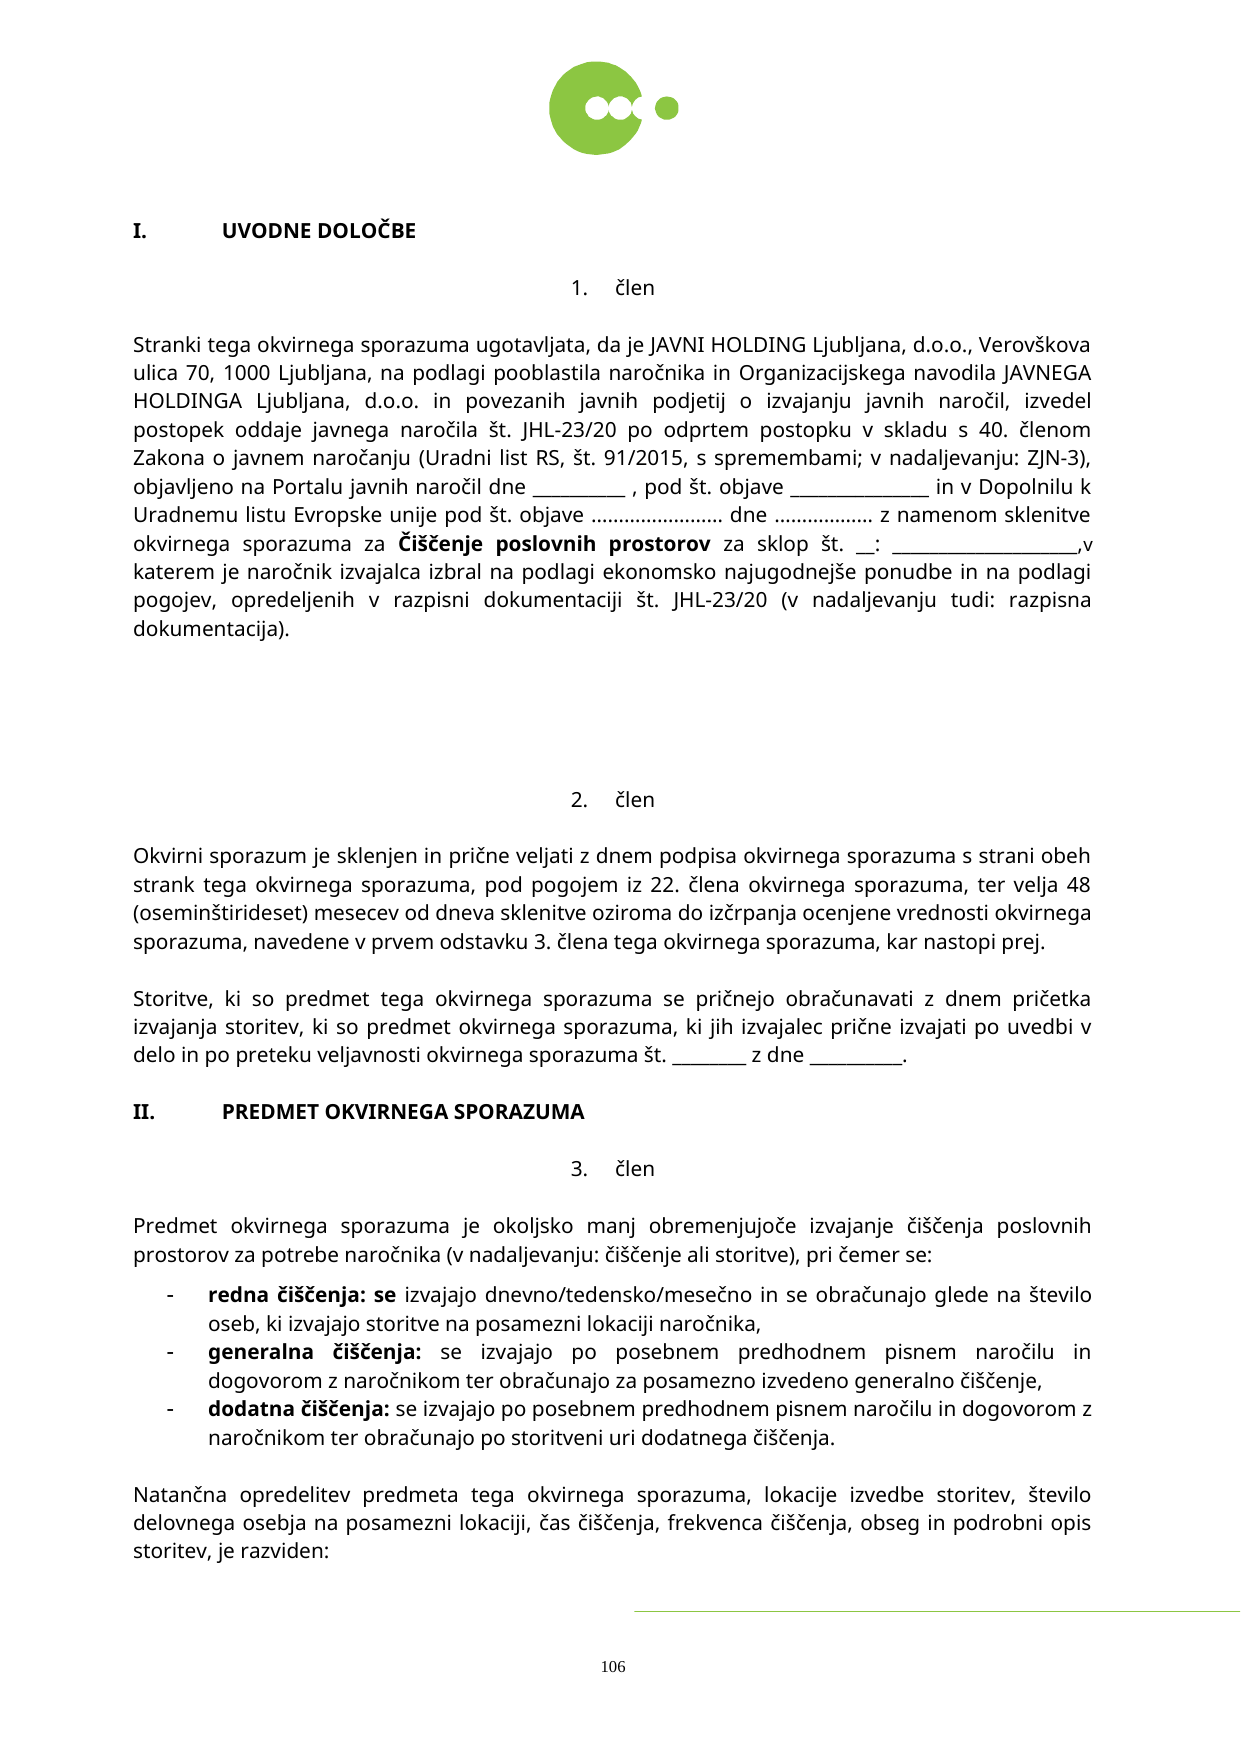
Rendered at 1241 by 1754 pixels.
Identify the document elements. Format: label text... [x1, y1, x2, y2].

text I. UVODNE DOLOČBE [133, 216, 1093, 244]
list člen [133, 273, 1093, 301]
list generalna čiščenja: se izvajajo po posebnem predhodnem pisnem naročilu in dogovorom z naročnikom ter obračunajo za posamezno izvedeno generalno čiščenje, [167, 1337, 1093, 1394]
text Predmet okvirnega sporazuma je okoljsko manj obremenjujoče izvajanje čiščenja poslovnih prostorov za potrebe naročnika (v nadaljevanju: čiščenje ali storitve), pri čemer se: [133, 1211, 1093, 1268]
text Storitve, ki so predmet tega okvirnega sporazuma se pričnejo obračunavati z dnem pričetka izvajanja storitev, ki so predmet okvirnega sporazuma, ki jih izvajalec prične izvajati po uvedbi v delo in po preteku veljavnosti okvirnega sporazuma št. ________ z dne __________. [133, 984, 1093, 1069]
list redna čiščenja: se izvajajo dnevno/tedensko/mesečno in se obračunajo glede na število oseb, ki izvajajo storitve na posamezni lokaciji naročnika, [167, 1281, 1093, 1337]
list člen [133, 1154, 1093, 1183]
list člen [133, 785, 1093, 813]
list dodatna čiščenja: se izvajajo po posebnem predhodnem pisnem naročilu in dogovorom z naročnikom ter obračunajo po storitveni uri dodatnega čiščenja. [167, 1394, 1093, 1451]
text Stranki tega okvirnega sporazuma ugotavljata, da je JAVNI HOLDING Ljubljana, d.o.o., Verovškova ulica 70, 1000 Ljubljana, na podlagi pooblastila naročnika in Organizacijskega navodila JAVNEGA HOLDINGA Ljubljana, d.o.o. in povezanih javnih podjetij o izvajanju javnih naročil, izvedel postopek oddaje javnega naročila št. JHL-23/20 po odprtem postopku v skladu s 40. členom Zakona o javnem naročanju (Uradni list RS, št. 91/2015, s spremembami; v nadaljevanju: ZJN-3), objavljeno na Portalu javnih naročil dne __________ , pod št. objave _______________ in v Dopolnilu k Uradnemu listu Evropske unije pod št. objave …………………… dne ……………… z namenom sklenitve okvirnega sporazuma za Čiščenje poslovnih prostorov za sklop št. __: ____________________,v katerem je naročnik izvajalca izbral na podlagi ekonomsko najugodnejše ponudbe in na podlagi pogojev, opredeljenih v razpisni dokumentaciji št. JHL-23/20 (v nadaljevanju tudi: razpisna dokumentacija). [133, 330, 1093, 642]
text Natančna opredelitev predmeta tega okvirnega sporazuma, lokacije izvedbe storitev, število delovnega osebja na posamezni lokaciji, čas čiščenja, frekvenca čiščenja, obseg in podrobni opis storitev, je razviden: [133, 1480, 1093, 1565]
list PREDMET OKVIRNEGA SPORAZUMA [133, 1097, 1093, 1126]
text Okvirni sporazum je sklenjen in prične veljati z dnem podpisa okvirnega sporazuma s strani obeh strank tega okvirnega sporazuma, pod pogojem iz 22. člena okvirnega sporazuma, ter velja 48 (oseminštirideset) mesecev od dneva sklenitve oziroma do izčrpanja ocenjene vrednosti okvirnega sporazuma, navedene v prvem odstavku 3. člena tega okvirnega sporazuma, kar nastopi prej. [133, 842, 1093, 955]
